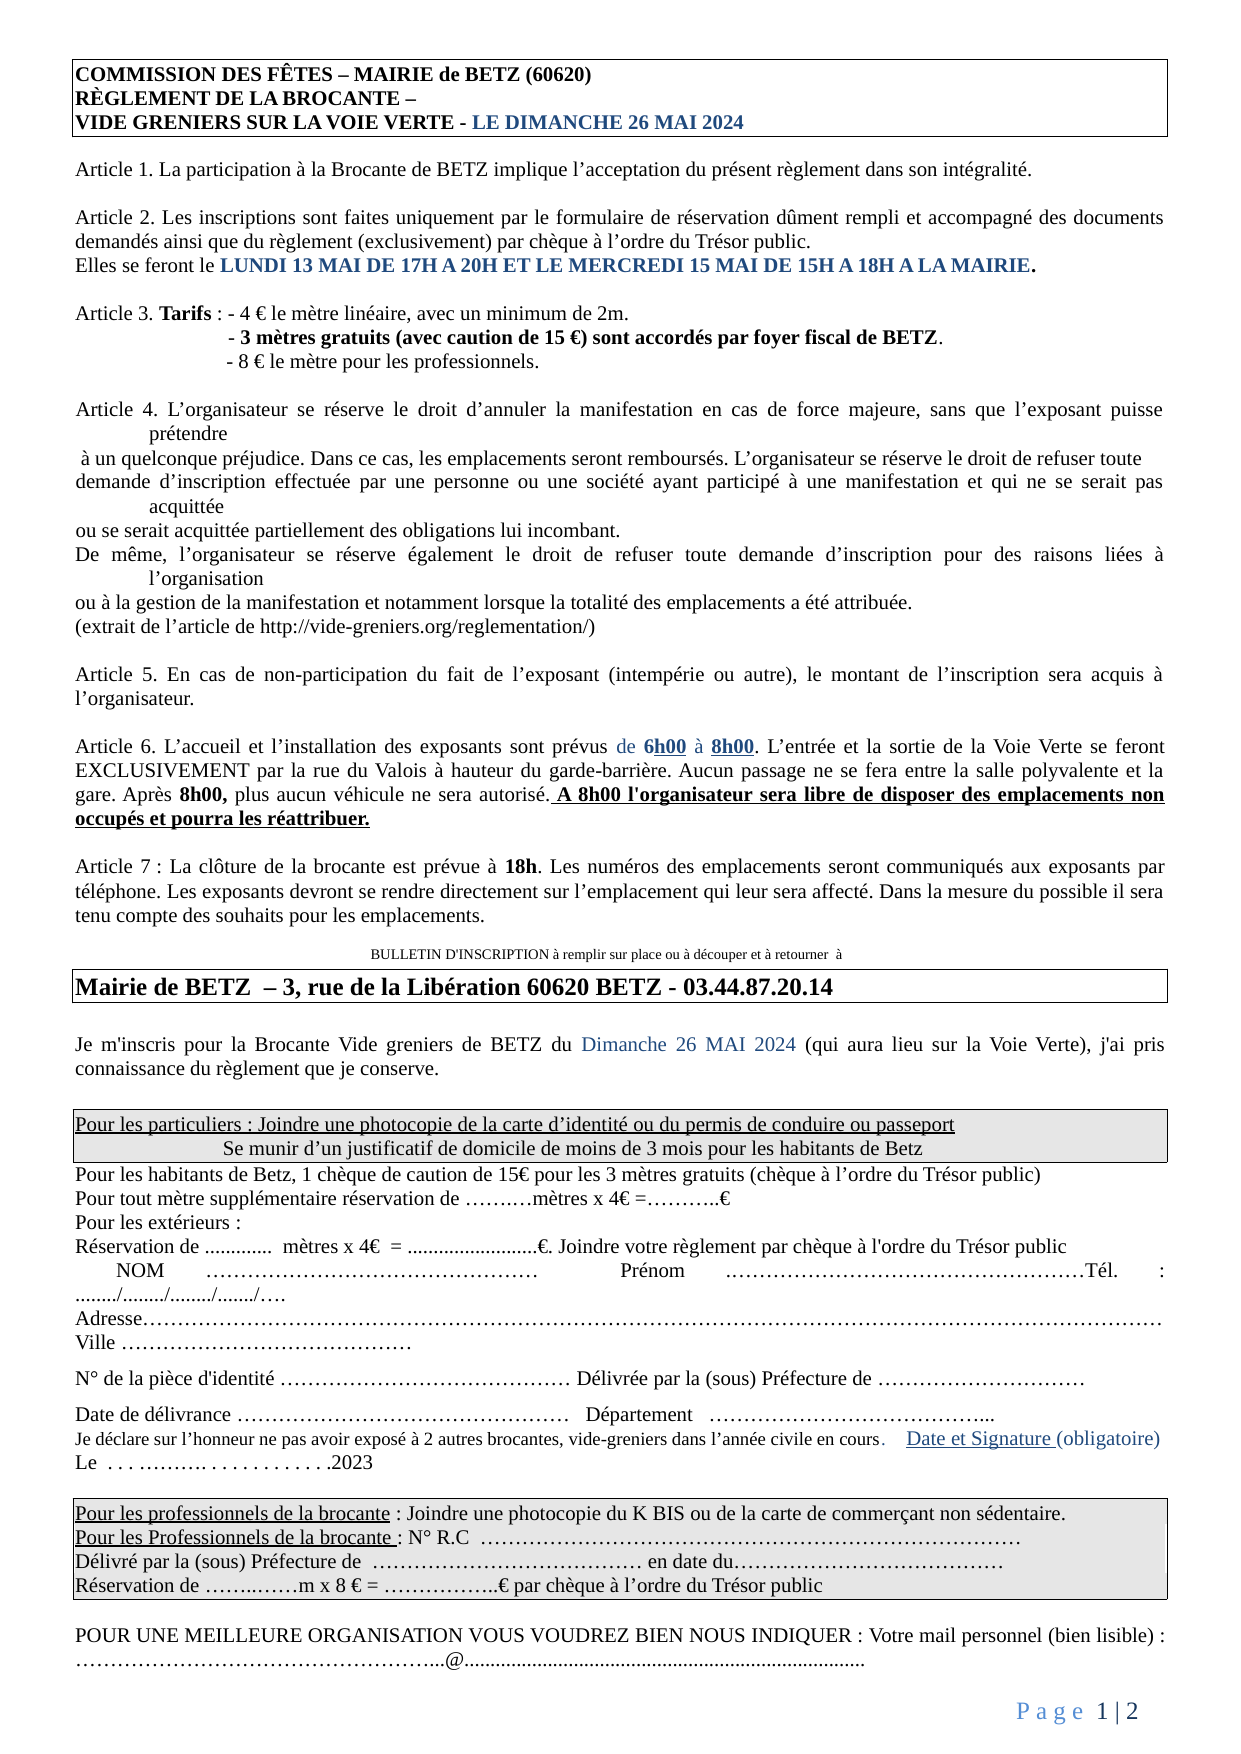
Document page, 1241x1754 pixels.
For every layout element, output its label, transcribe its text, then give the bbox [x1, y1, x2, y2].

text à un quelconque préjudice. Dans ce cas, les emplacements seront remboursés. L’organisateur se réserve le droit de refuser toute [75, 445, 1165, 469]
text POUR UNE MEILLEURE ORGANISATION VOUS VOUDREZ BIEN NOUS INDIQUER : Votre mail personnel (bien lisible) :……………………………………………...@............................................................................. [75, 1623, 1165, 1671]
text Réservation de ……..……m x 8 € = ……………..€ par chèque à l’ordre du Trésor public [74, 1570, 1167, 1599]
text COMMISSION DES FÊTES – MAIRIE de BETZ (60620) [73, 60, 1167, 86]
text Article 3. Tarifs : - 4 € le mètre linéaire, avec un minimum de 2m. [75, 301, 1165, 325]
text BULLETIN D'INSCRIPTION à remplir sur place ou à découper et à retourner à [297, 946, 1165, 963]
text - 3 mètres gratuits (avec caution de 15 €) sont accordés par foyer fiscal de BETZ. [149, 325, 1165, 349]
text Date de délivrance ………………………………………… Département …………………………………... [75, 1402, 1165, 1426]
text De même, l’organisateur se réserve également le droit de refuser toute demande d’inscription pour des raisons liées à l’organisation [75, 542, 1165, 590]
text Article 2. Les inscriptions sont faites uniquement par le formulaire de réservation dûment rempli et accompagné des documents demandés ainsi que du règlement (exclusivement) par chèque à l’ordre du Trésor public. [75, 205, 1165, 253]
text ou se serait acquittée partiellement des obligations lui incombant. [75, 518, 1165, 542]
text Je m'inscris pour la Brocante Vide greniers de BETZ du Dimanche 26 MAI 2024 (qui aura lieu sur la Voie Verte), j'ai pris connaissance du règlement que je conserve. [75, 1032, 1165, 1080]
text VIDE GRENIERS SUR LA VOIE VERTE - LE DIMANCHE 26 MAI 2024 [73, 107, 1167, 136]
text Pour les extérieurs : [75, 1210, 1165, 1234]
text (extrait de l’article de http://vide-greniers.org/reglementation/) [75, 614, 1165, 638]
text - 8 € le mètre pour les professionnels. [75, 349, 1165, 373]
text Mairie de BETZ – 3, rue de la Libération 60620 BETZ - 03.44.87.20.14 [73, 970, 1167, 1002]
text demande d’inscription effectuée par une personne ou une société ayant participé à une manifestation et qui ne se serait pas acquittée [75, 469, 1165, 518]
text Adresse…………………………………………………………………………………………………………………………………Ville …………………………………… [75, 1306, 1165, 1354]
text Elles se feront le LUNDI 13 MAI DE 17H A 20H ET LE MERCREDI 15 MAI DE 15H A 18H A LA MAIRIE. [75, 253, 1165, 277]
text Pour les Professionnels de la brocante : N° R.C …………………………………………………………………… [75, 1524, 1165, 1549]
text Pour les habitants de Betz, 1 chèque de caution de 15€ pour les 3 mètres gratuits (chèque à l’ordre du Trésor public) [75, 1163, 1165, 1186]
text Pour les professionnels de la brocante : Joindre une photocopie du K BIS ou de la carte de commerçant non sédentaire. [74, 1499, 1167, 1524]
text Article 7 : La clôture de la brocante est prévue à 18h. Les numéros des emplacements seront communiqués aux exposants par téléphone. Les exposants devront se rendre directement sur l’emplacement qui leur sera affecté. Dans la mesure du possible il sera tenu compte des souhaits pour les emplacements. [75, 854, 1165, 927]
text RÈGLEMENT DE LA BROCANTE – [75, 86, 1165, 107]
text NOM ………………………………………… Prénom .……………………………………………Tél. : ......../......../......../......./…. [75, 1258, 1165, 1306]
text ou à la gestion de la manifestation et notamment lorsque la totalité des emplacements a été attribuée. [75, 590, 1165, 614]
text Article 6. L’accueil et l’installation des exposants sont prévus de 6h00 à 8h00. L’entrée et la sortie de la Voie Verte se feront EXCLUSIVEMENT par la rue du Valois à hauteur du garde-barrière. Aucun passage ne se fera entre la salle polyvalente et la gare. Après 8h00, plus aucun véhicule ne sera autorisé. A 8h00 l'organisateur sera libre de disposer des emplacements non occupés et pourra les réattribuer. [75, 734, 1165, 830]
text Je déclare sur l’honneur ne pas avoir exposé à 2 autres brocantes, vide-greniers dans l’année civile en cours. Date et Signature (obligatoire) [75, 1426, 1165, 1450]
text Délivré par la (sous) Préfecture de ………………………………… en date du………………………………… [75, 1549, 1165, 1570]
text Réservation de ............. mètres x 4€ = .........................€. Joindre votre règlement par chèque à l'ordre du Trésor public [75, 1234, 1165, 1258]
text Pour les particuliers : Joindre une photocopie de la carte d’identité ou du permis de conduire ou passeport [74, 1110, 1167, 1133]
text Pour tout mètre supplémentaire réservation de …….…mètres x 4€ =………..€ [75, 1186, 1165, 1210]
text Se munir d’un justificatif de domicile de moins de 3 mois pour les habitants de Betz [74, 1133, 1167, 1162]
text Article 5. En cas de non-participation du fait de l’exposant (intempérie ou autre), le montant de l’inscription sera acquis à l’organisateur. [75, 662, 1165, 710]
text Article 4. L’organisateur se réserve le droit d’annuler la manifestation en cas de force majeure, sans que l’exposant puisse prétendre [75, 397, 1165, 445]
text Article 1. La participation à la Brocante de BETZ implique l’acceptation du présent règlement dans son intégralité. [75, 157, 1165, 181]
text Le . . . ………. . . . . . . . . . . . .2023 [75, 1450, 1165, 1474]
text N° de la pièce d'identité …………………………………… Délivrée par la (sous) Préfecture de ………………………… [75, 1366, 1165, 1390]
